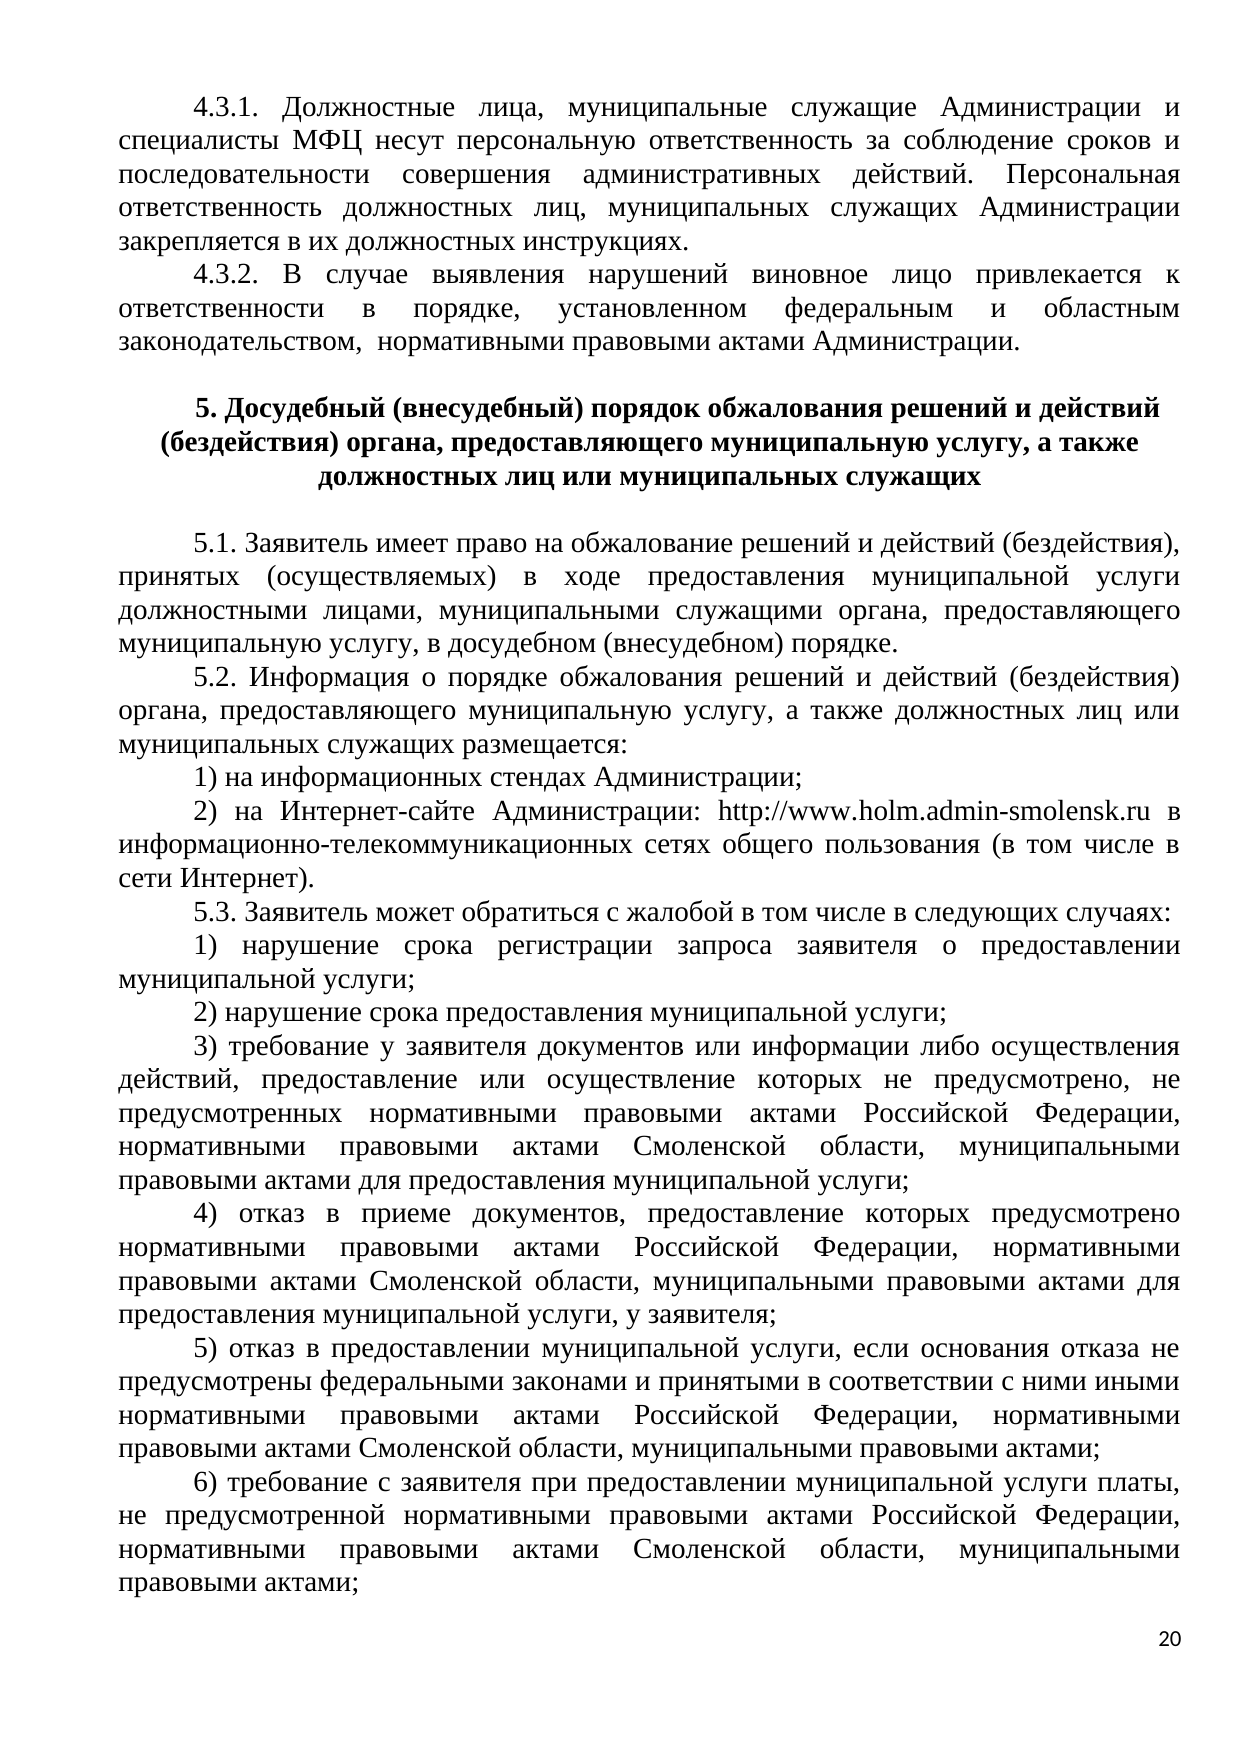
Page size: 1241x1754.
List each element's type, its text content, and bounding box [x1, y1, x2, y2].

text 6) требование с заявителя при предоставлении муниципальной услуги платы, не предусмотренной нормативными правовыми актами Российской Федерации, нормативными правовыми актами Смоленской области, муниципальными правовыми актами; [118, 1464, 1181, 1598]
text 5.3. Заявитель может обратиться с жалобой в том числе в следующих случаях: [118, 894, 1181, 927]
text 5.1. Заявитель имеет право на обжалование решений и действий (бездействия), принятых (осуществляемых) в ходе предоставления муниципальной услуги должностными лицами, муниципальными служащими органа, предоставляющего муниципальную услугу, в досудебном (внесудебном) порядке. [118, 525, 1181, 659]
text 2) нарушение срока предоставления муниципальной услуги; [118, 994, 1181, 1028]
text 4.3.2. В случае выявления нарушений виновное лицо привлекается к ответственности в порядке, установленном федеральным и областным законодательством, нормативными правовыми актами Администрации. [118, 256, 1181, 357]
text 3) требование у заявителя документов или информации либо осуществления действий, предоставление или осуществление которых не предусмотрено, не предусмотренных нормативными правовыми актами Российской Федерации, нормативными правовыми актами Смоленской области, муниципальными правовыми актами для предоставления муниципальной услуги; [118, 1028, 1181, 1196]
text 5. Досудебный (внесудебный) порядок обжалования решений и действий (бездействия) органа, предоставляющего муниципальную услугу, а также должностных лиц или муниципальных служащих [118, 391, 1181, 491]
text 1) нарушение срока регистрации запроса заявителя о предоставлении муниципальной услуги; [118, 927, 1181, 994]
text 5.2. Информация о порядке обжалования решений и действий (бездействия) органа, предоставляющего муниципальную услугу, а также должностных лиц или муниципальных служащих размещается: [118, 659, 1181, 759]
text 1) на информационных стендах Администрации; [118, 759, 1181, 793]
text 4) отказ в приеме документов, предоставление которых предусмотрено нормативными правовыми актами Российской Федерации, нормативными правовыми актами Смоленской области, муниципальными правовыми актами для предоставления муниципальной услуги, у заявителя; [118, 1196, 1181, 1330]
text 4.3.1. Должностные лица, муниципальные служащие Администрации и специалисты МФЦ несут персональную ответственность за соблюдение сроков и последовательности совершения административных действий. Персональная ответственность должностных лиц, муниципальных служащих Администрации закрепляется в их должностных инструкциях. [118, 89, 1181, 256]
text 2) на Интернет-сайте Администрации: http://www.holm.admin-smolensk.ru в информационно-телекоммуникационных сетях общего пользования (в том числе в сети Интернет). [118, 793, 1181, 894]
text 5) отказ в предоставлении муниципальной услуги, если основания отказа не предусмотрены федеральными законами и принятыми в соответствии с ними иными нормативными правовыми актами Российской Федерации, нормативными правовыми актами Смоленской области, муниципальными правовыми актами; [118, 1330, 1181, 1464]
